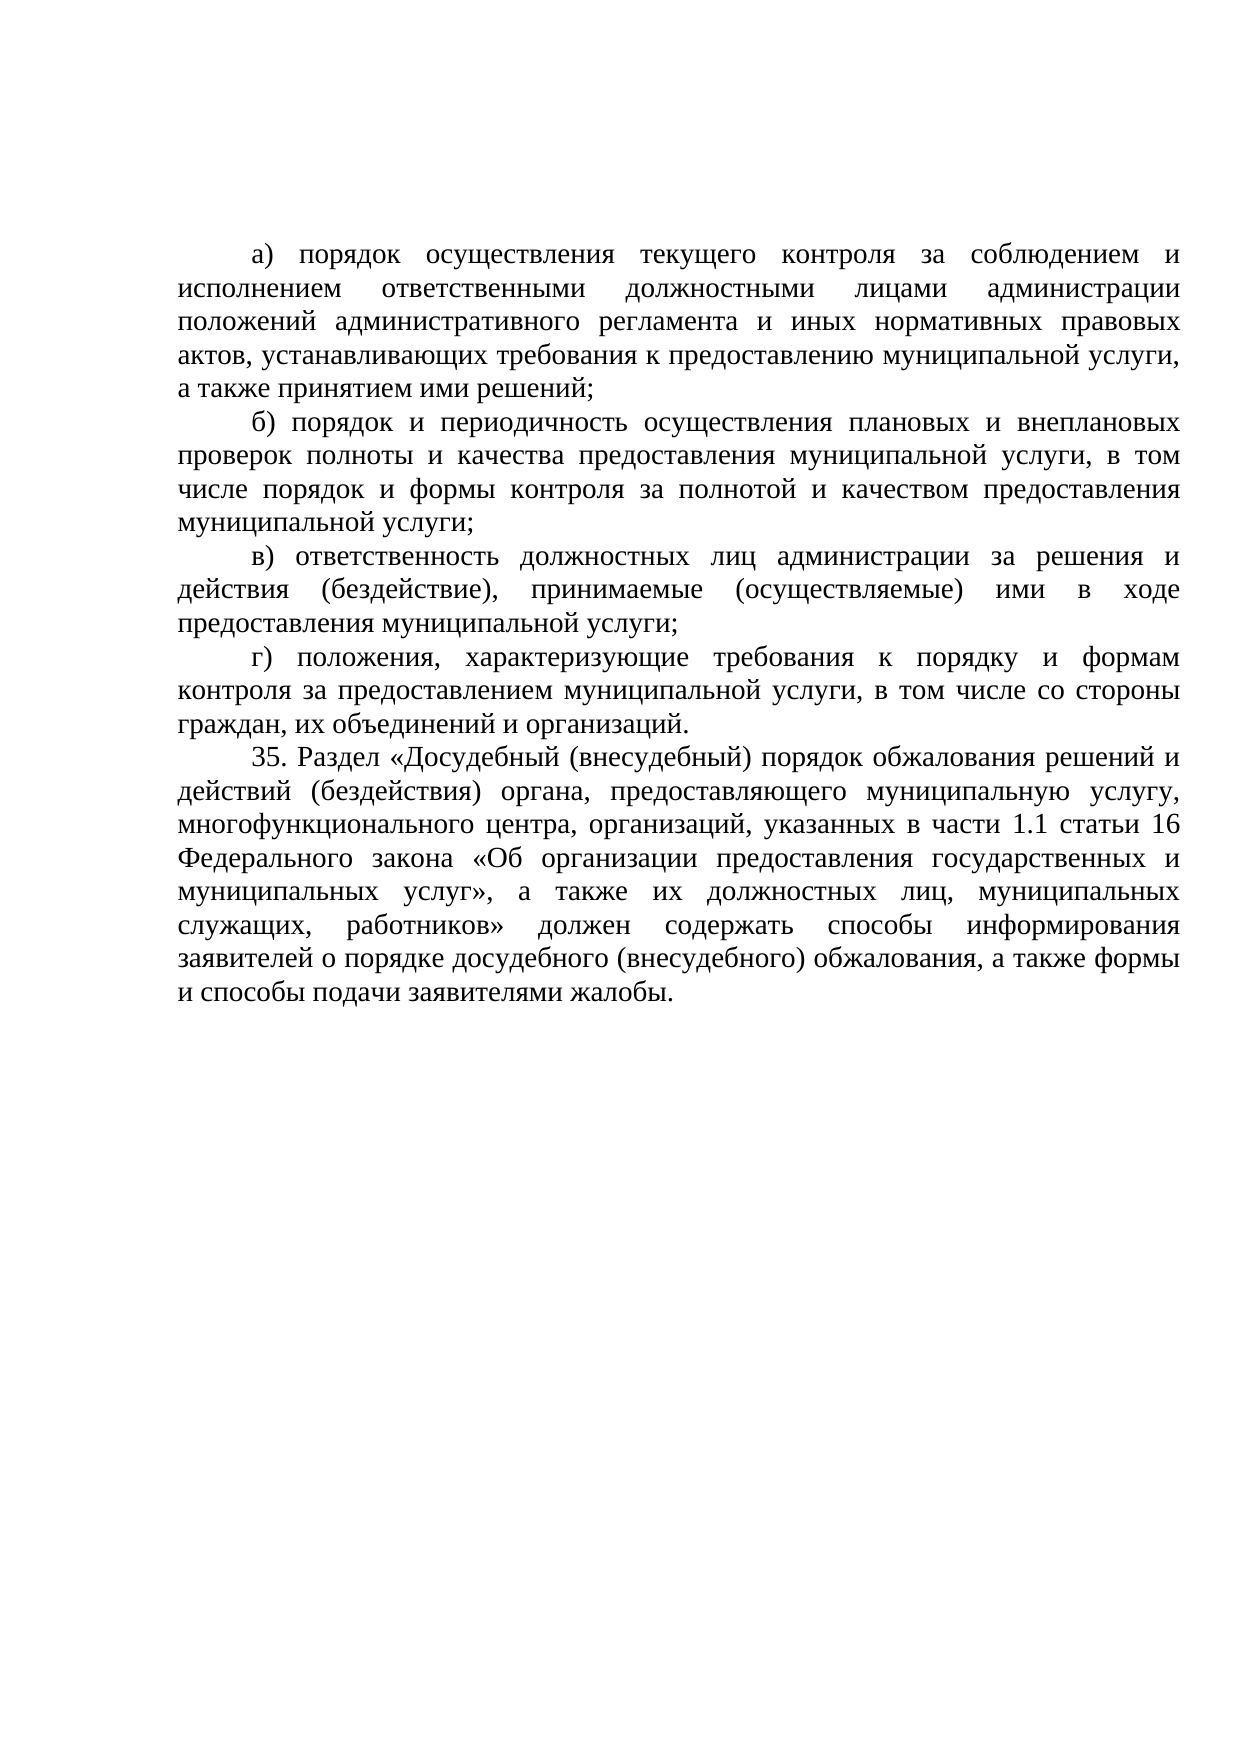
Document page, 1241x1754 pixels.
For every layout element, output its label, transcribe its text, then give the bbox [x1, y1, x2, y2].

text в) ответственность должностных лиц администрации за решения и действия (бездействие), принимаемые (осуществляемые) ими в ходе предоставления муниципальной услуги; [177, 538, 1181, 639]
text а) порядок осуществления текущего контроля за соблюдением и исполнением ответственными должностными лицами администрации положений административного регламента и иных нормативных правовых актов, устанавливающих требования к предоставлению муниципальной услуги, а также принятием ими решений; [177, 236, 1181, 404]
text б) порядок и периодичность осуществления плановых и внеплановых проверок полноты и качества предоставления муниципальной услуги, в том числе порядок и формы контроля за полнотой и качеством предоставления муниципальной услуги; [177, 404, 1181, 538]
text г) положения, характеризующие требования к порядку и формам контроля за предоставлением муниципальной услуги, в том числе со стороны граждан, их объединений и организаций. [177, 639, 1181, 739]
text 35. Раздел «Досудебный (внесудебный) порядок обжалования решений и действий (бездействия) органа, предоставляющего муниципальную услугу, многофункционального центра, организаций, указанных в части 1.1 статьи 16 Федерального закона «Об организации предоставления государственных и муниципальных услуг», а также их должностных лиц, муниципальных служащих, работников» должен содержать способы информирования заявителей о порядке досудебного (внесудебного) обжалования, а также формы и способы подачи заявителями жалобы. [177, 739, 1181, 1008]
